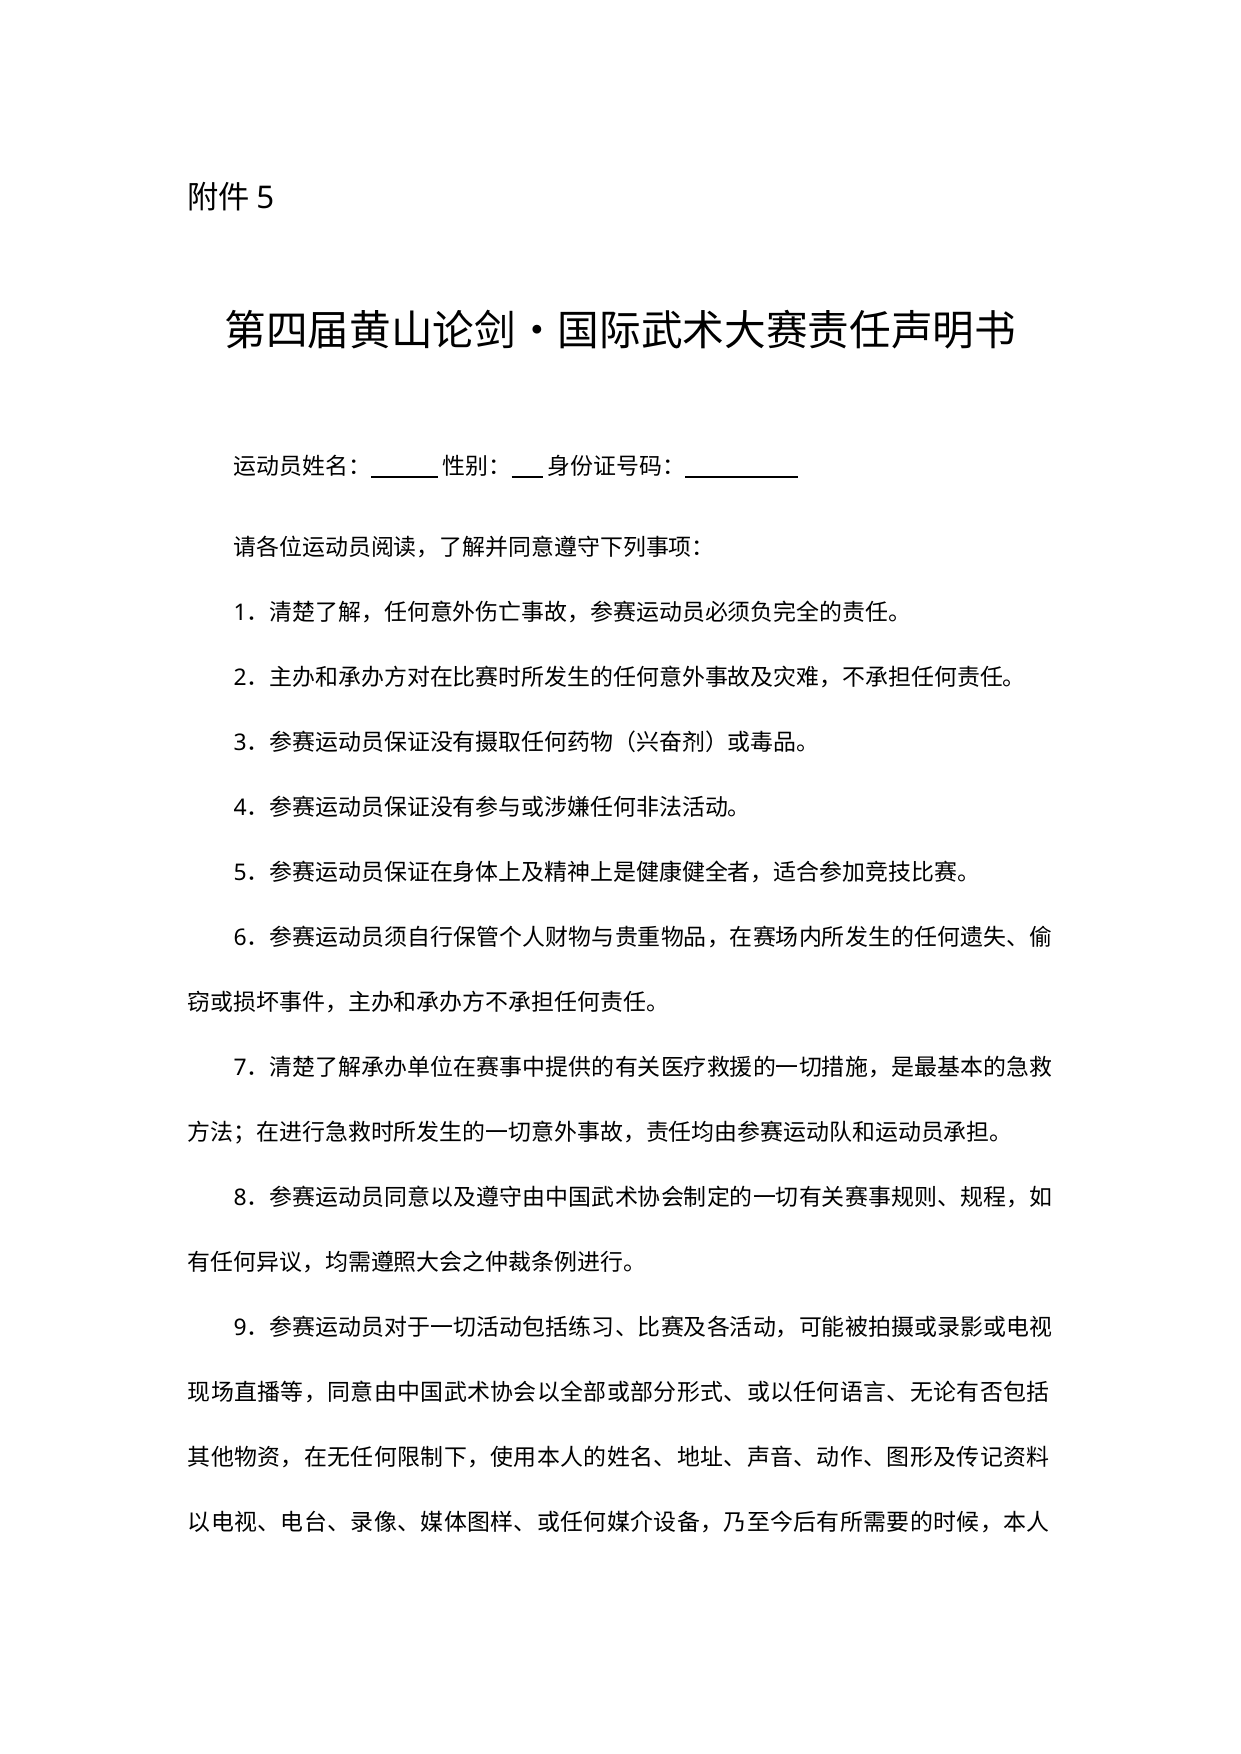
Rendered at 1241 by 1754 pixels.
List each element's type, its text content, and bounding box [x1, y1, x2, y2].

text 2．主办和承办方对在比赛时所发生的任何意外事故及灾难，不承担任何责任。 [187, 643, 1053, 708]
text 7．清楚了解承办单位在赛事中提供的有关医疗救援的一切措施，是最基本的急救方法；在进行急救时所发生的一切意外事故，责任均由参赛运动队和运动员承担。 [187, 1033, 1053, 1163]
text 附件5 [187, 162, 1053, 227]
text 3．参赛运动员保证没有摄取任何药物（兴奋剂）或毒品。 [187, 708, 1053, 773]
text 1．清楚了解，任何意外伤亡事故，参赛运动员必须负完全的责任。 [187, 578, 1053, 643]
text 8．参赛运动员同意以及遵守由中国武术协会制定的一切有关赛事规则、规程，如有任何异议，均需遵照大会之仲裁条例进行。 [187, 1163, 1053, 1293]
text 5．参赛运动员保证在身体上及精神上是健康健全者，适合参加竞技比赛。 [187, 838, 1053, 903]
text 请各位运动员阅读，了解并同意遵守下列事项： [187, 513, 1053, 578]
text 6．参赛运动员须自行保管个人财物与贵重物品，在赛场内所发生的任何遗失、偷窃或损坏事件，主办和承办方不承担任何责任。 [187, 903, 1053, 1033]
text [187, 1293, 1053, 1553]
text 运动员姓名： 性别： 身份证号码： [187, 432, 1053, 497]
text 4．参赛运动员保证没有参与或涉嫌任何非法活动。 [187, 773, 1053, 838]
text 第四届黄山论剑•国际武术大赛责任声明书 [187, 295, 1053, 360]
